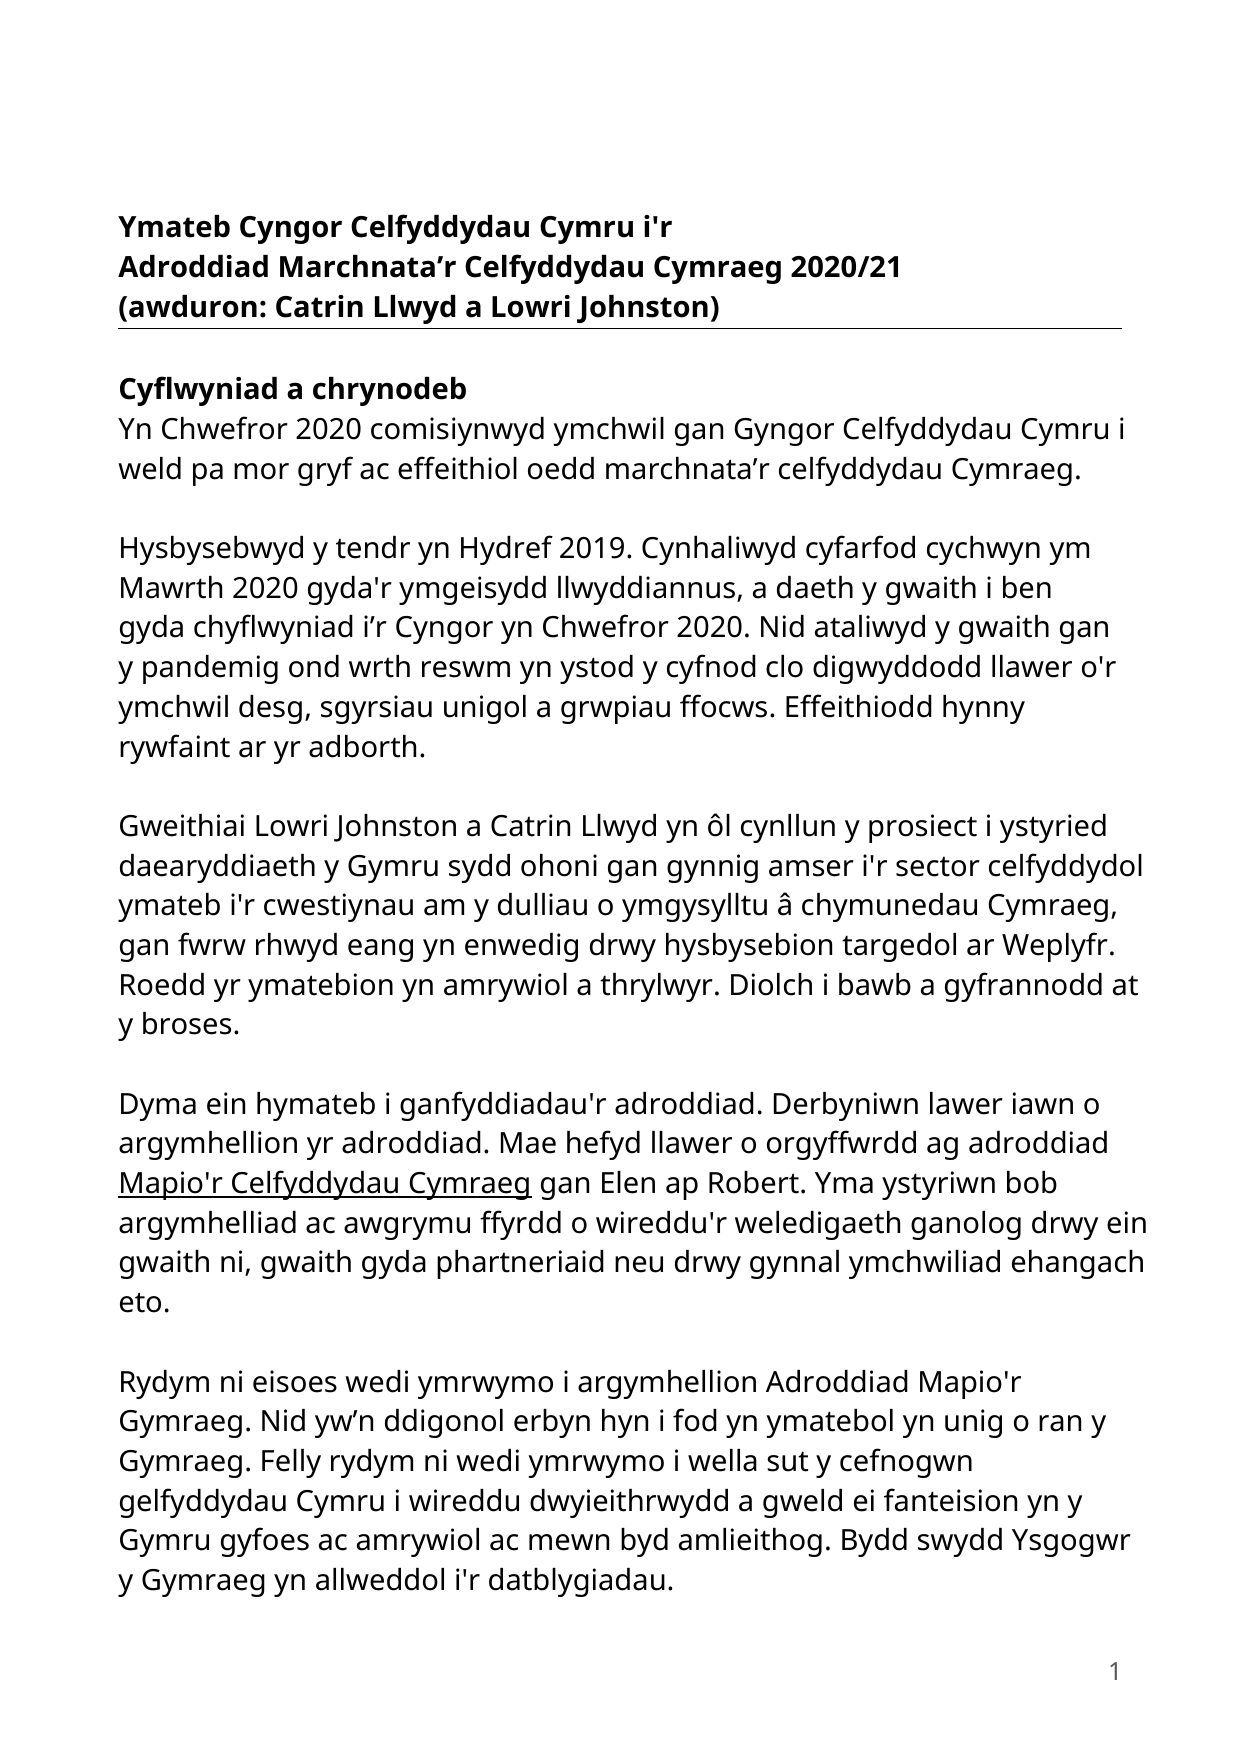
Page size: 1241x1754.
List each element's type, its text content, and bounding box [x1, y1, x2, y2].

text Ymateb Cyngor Celfyddydau Cymru i'r [118, 207, 1122, 246]
text Gweithiai Lowri Johnston a Catrin Llwyd yn ôl cynllun y prosiect i ystyried daearyddiaeth y Gymru sydd ohoni gan gynnig amser i'r sector celfyddydol ymateb i'r cwestiynau am y dulliau o ymgysylltu â chymunedau Cymraeg, gan fwrw rhwyd eang yn enwedig drwy hysbysebion targedol ar Weplyfr. Roedd yr ymatebion yn amrywiol a thrylwyr. Diolch i bawb a gyfrannodd at y broses. [118, 805, 1151, 1043]
text (awduron: Catrin Llwyd a Lowri Johnston) [118, 286, 1122, 328]
text Rydym ni eisoes wedi ymrwymo i argymhellion Adroddiad Mapio'r Gymraeg. Nid yw’n ddigonol erbyn hyn i fod yn ymatebol yn unig o ran y Gymraeg. Felly rydym ni wedi ymrwymo i wella sut y cefnogwn gelfyddydau Cymru i wireddu dwyieithrwydd a gweld ei fanteision yn y Gymru gyfoes ac amrywiol ac mewn byd amlieithog. Bydd swydd Ysgogwr y Gymraeg yn allweddol i'r datblygiadau. [118, 1361, 1151, 1599]
text Dyma ein hymateb i ganfyddiadau'r adroddiad. Derbyniwn lawer iawn o argymhellion yr adroddiad. Mae hefyd llawer o orgyffwrdd ag adroddiad Mapio'r Celfyddydau Cymraeg gan Elen ap Robert. Yma ystyriwn bob argymhelliad ac awgrymu ffyrdd o wireddu'r weledigaeth ganolog drwy ein gwaith ni, gwaith gyda phartneriaid neu drwy gynnal ymchwiliad ehangach eto. [118, 1083, 1151, 1321]
text Cyflwyniad a chrynodeb [118, 369, 1151, 408]
text Yn Chwefror 2020 comisiynwyd ymchwil gan Gyngor Celfyddydau Cymru i weld pa mor gryf ac effeithiol oedd marchnata’r celfyddydau Cymraeg. [118, 408, 1151, 488]
text Hysbysebwyd y tendr yn Hydref 2019. Cynhaliwyd cyfarfod cychwyn ym Mawrth 2020 gyda'r ymgeisydd llwyddiannus, a daeth y gwaith i ben gyda chyflwyniad i’r Cyngor yn Chwefror 2020. Nid ataliwyd y gwaith gan y pandemig ond wrth reswm yn ystod y cyfnod clo digwyddodd llawer o'r ymchwil desg, sgyrsiau unigol a grwpiau ffocws. Effeithiodd hynny rywfaint ar yr adborth. [118, 527, 1122, 766]
text Adroddiad Marchnata’r Celfyddydau Cymraeg 2020/21 [118, 246, 1122, 286]
